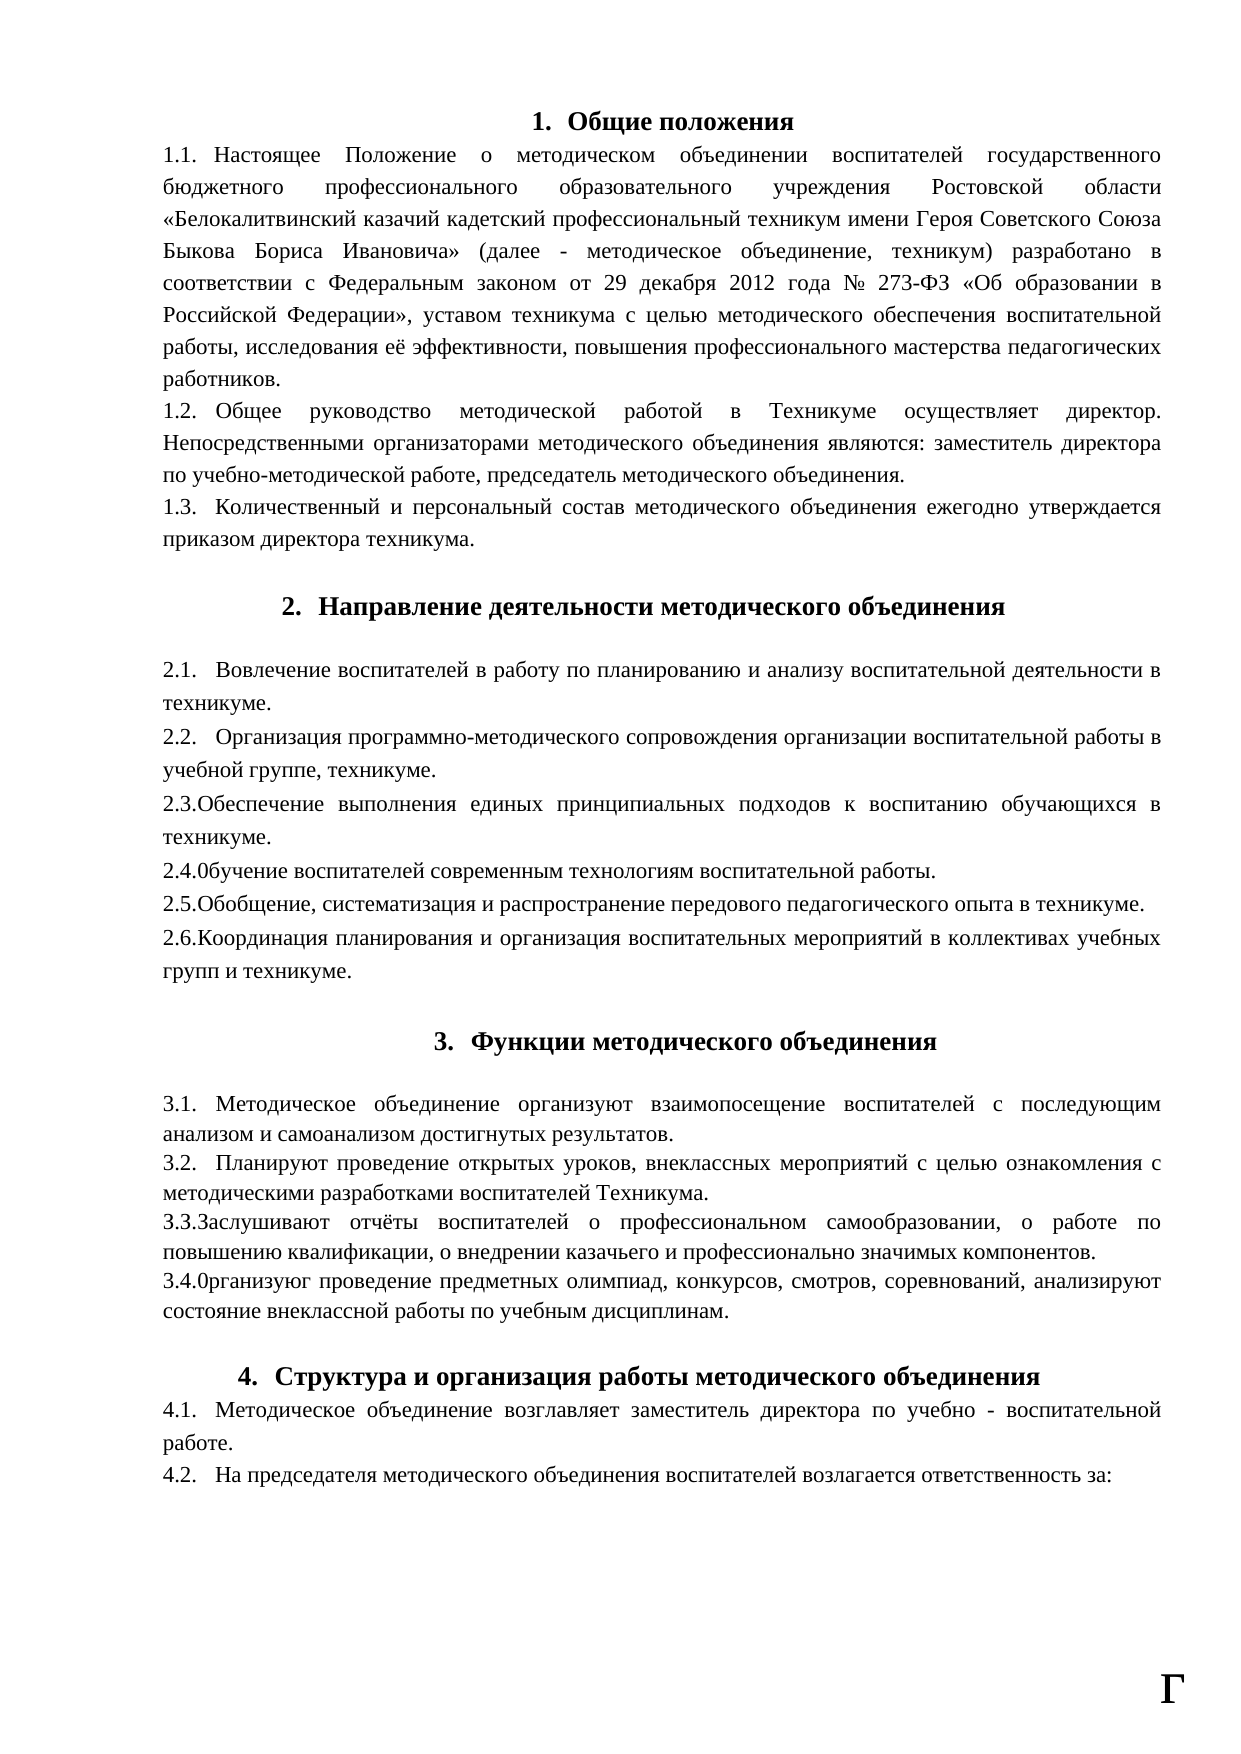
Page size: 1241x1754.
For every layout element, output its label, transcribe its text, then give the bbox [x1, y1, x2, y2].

text 2.6.Координация планирования и организация воспитательных мероприятий в коллективах учебных групп и техникуме. [163, 918, 1163, 986]
list Направление деятельности методического объединения [281, 594, 1186, 621]
text г [163, 1653, 1186, 1716]
list Общие положения [531, 105, 1186, 137]
list Общее руководство методической работой в Техникуме осуществляет директор. Непосредственными организаторами методического объединения являются: заместитель директора по учебно-методической работе, председатель методического объединения. [163, 393, 1163, 489]
text 3.4.0рганизуюг проведение предметных олимпиад, конкурсов, смотров, соревнований, анализируют состояние внеклассной работы по учебным дисциплинам. [163, 1265, 1163, 1324]
text 2.5.Обобщение, систематизация и распространение передового педагогического опыта в техникуме. [163, 885, 1163, 918]
list Организация программно-методического сопровождения организации воспитательной работы в учебной группе, техникуме. [163, 717, 1163, 784]
list Структура и организация работы методического объединения [238, 1359, 1186, 1392]
list Настоящее Положение о методическом объединении воспитателей государственного бюджетного профессионального образовательного учреждения Ростовской области «Белокалитвинский казачий кадетский профессиональный техникум имени Героя Советского Союза Быкова Бориса Ивановича» (далее - методическое объединение, техникум) разработано в соответствии с Федеральным законом от 29 декабря 2012 года № 273-ФЗ «Об образовании в Российской Федерации», уставом техникума с целью методического обеспечения воспитательной работы, исследования её эффективности, повышения профессионального мастерства педагогических работников. [163, 137, 1163, 393]
text З.З.Заслушивают отчёты воспитателей о профессиональном самообразовании, о работе по повышению квалификации, о внедрении казачьего и профессионально значимых компонентов. [163, 1206, 1163, 1265]
list Функции методического объединения [433, 1028, 1186, 1055]
list На председателя методического объединения воспитателей возлагается ответственность за: [163, 1457, 1163, 1489]
text 2.3.Обеспечение выполнения единых принципиальных подходов к воспитанию обучающихся в техникуме. [163, 784, 1163, 851]
list Методическое объединение организуют взаимопосещение воспитателей с последующим анализом и самоанализом достигнутых результатов. [163, 1088, 1163, 1147]
list Вовлечение воспитателей в работу по планированию и анализу воспитательной деятельности в техникуме. [163, 651, 1163, 717]
text 2.4.0бучение воспитателей современным технологиям воспитательной работы. [163, 851, 1186, 885]
list Методическое объединение возглавляет заместитель директора по учебно - воспитательной работе. [163, 1392, 1163, 1457]
list Планируют проведение открытых уроков, внеклассных мероприятий с целью ознакомления с методическими разработками воспитателей Техникума. [163, 1147, 1163, 1206]
list Количественный и персональный состав методического объединения ежегодно утверждается приказом директора техникума. [163, 489, 1163, 553]
